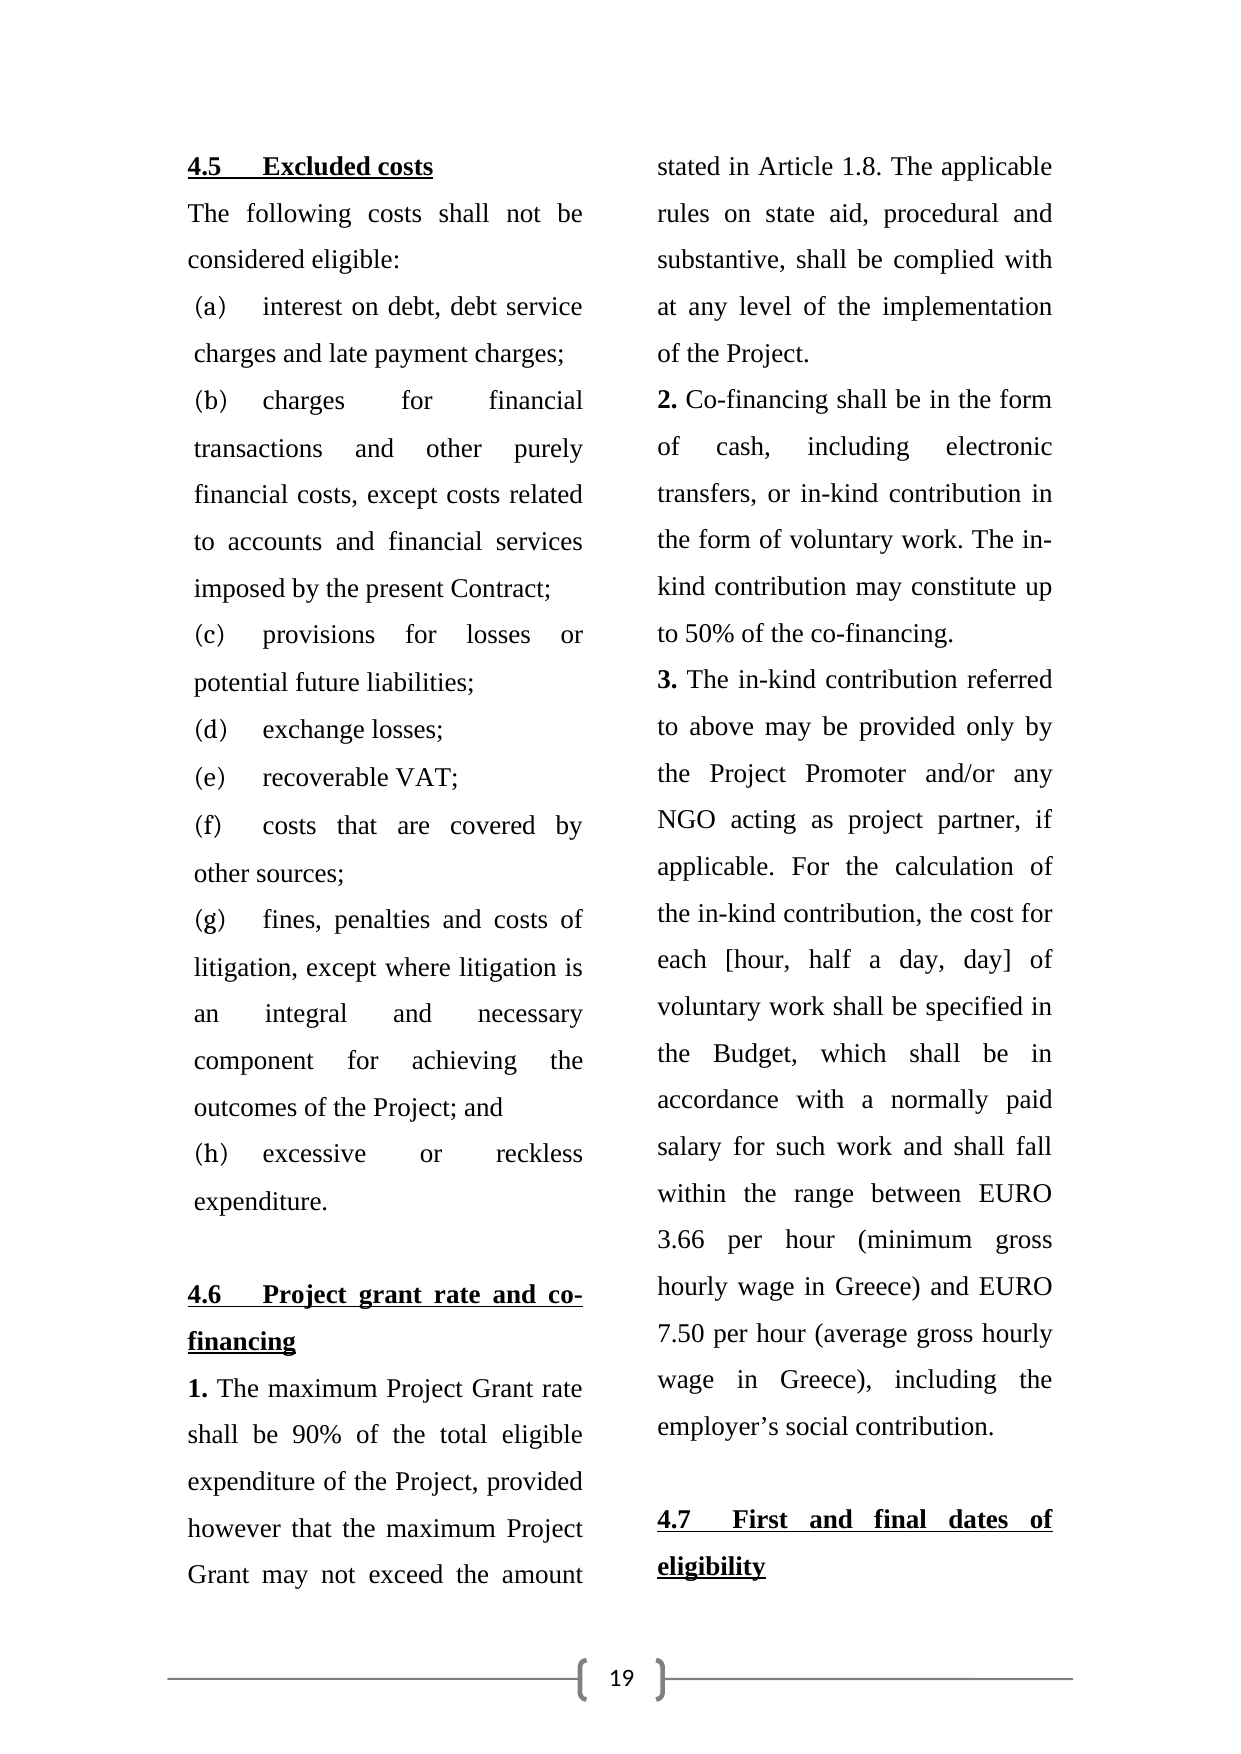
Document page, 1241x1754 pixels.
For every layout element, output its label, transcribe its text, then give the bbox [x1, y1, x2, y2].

subtitle 4.5 Excluded costs [187, 150, 583, 181]
subtitle 4.6 Project grant rate and co-financing [187, 1307, 583, 1356]
list excessive or reckless expenditure. [193, 1138, 583, 1216]
text 1. The maximum Project Grant rate shall be 90% of the total eligible expenditure of the Project, provided however that the maximum Project Grant may not exceed the amount stated in Article 1.8. The applicable rules on state aid, procedural and substantive, shall be complied with at any level of the implementation of the Project. [657, 150, 1053, 368]
list provisions for losses or potential future liabilities; [193, 618, 583, 697]
subtitle 4.7 First and final dates of eligibility [657, 1503, 1053, 1531]
list recoverable VAT; [193, 761, 583, 793]
list charges for financial transactions and other purely financial costs, except costs related to accounts and financial services imposed by the present Contract; [193, 384, 583, 603]
subtitle 4.7 First and final dates of eligibility [657, 1532, 1053, 1581]
text 2. Co-financing shall be in the form of cash, including electronic transfers, or in-kind contribution in the form of voluntary work. The in-kind contribution may constitute up to 50% of the co-financing. [657, 383, 1053, 648]
text 3. The in-kind contribution referred to above may be provided only by the Project Promoter and/or any NGO acting as project partner, if applicable. For the calculation of the in-kind contribution, the cost for each [hour, half a day, day] of voluntary work shall be specified in the Budget, which shall be in accordance with a normally paid salary for such work and shall fall within the range between EURO 3.66 per hour (minimum gross hourly wage in Greece) and EURO 7.50 per hour (average gross hourly wage in Greece), including the employer’s social contribution. [657, 663, 1053, 1441]
text 1. The maximum Project Grant rate shall be 90% of the total eligible expenditure of the Project, provided however that the maximum Project Grant may not exceed the amount stated in Article 1.8. The applicable rules on state aid, procedural and substantive, shall be complied with at any level of the implementation of the Project. [187, 1372, 583, 1590]
text The following costs shall not be considered eligible: [187, 197, 583, 274]
list exchange losses; [193, 713, 583, 745]
subtitle 4.6 Project grant rate and co-financing [187, 1278, 583, 1306]
list fines, penalties and costs of litigation, except where litigation is an integral and necessary component for achieving the outcomes of the Project; and [193, 903, 583, 1122]
list interest on debt, debt service charges and late payment charges; [193, 290, 583, 369]
list costs that are covered by other sources; [193, 809, 583, 888]
